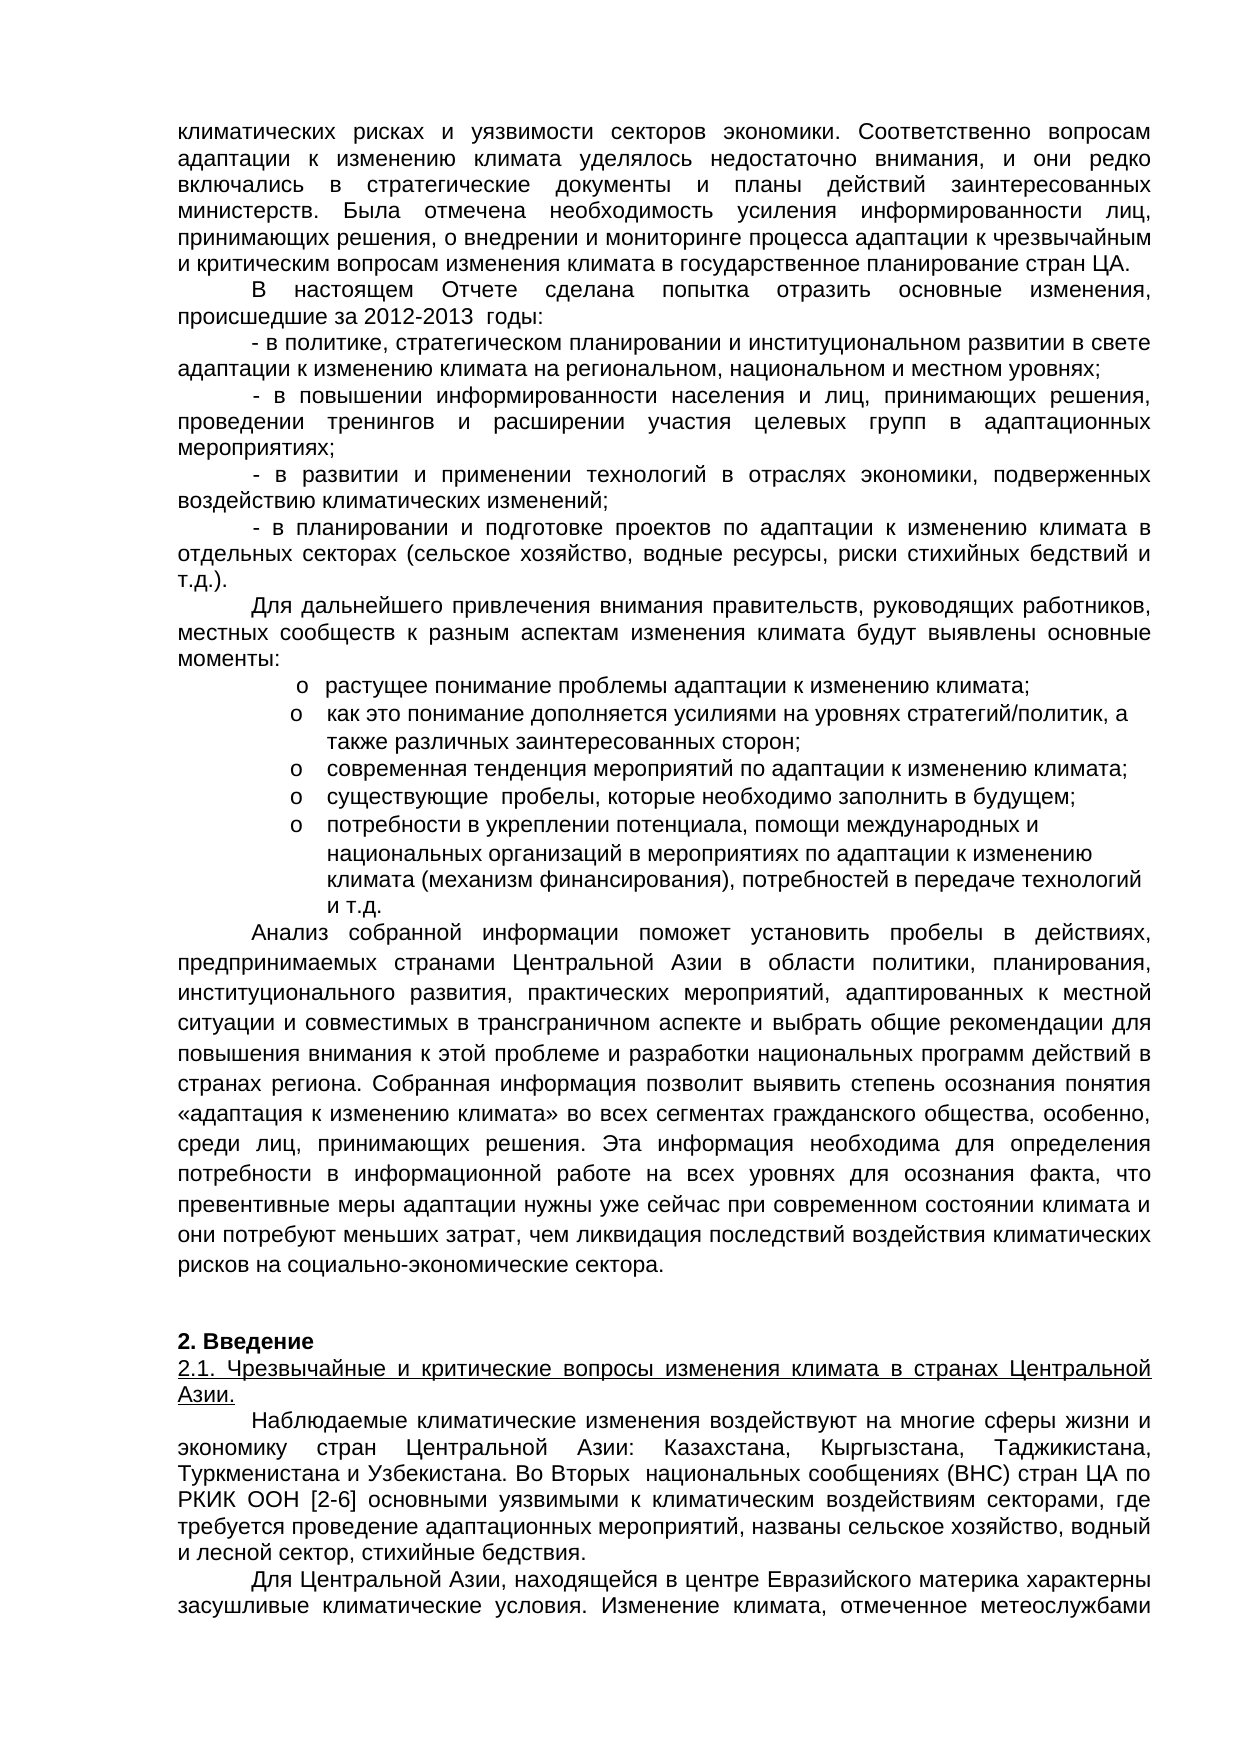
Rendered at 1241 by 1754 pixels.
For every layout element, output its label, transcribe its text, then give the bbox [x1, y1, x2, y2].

text - в политике, стратегическом планировании и институциональном развитии в свете адаптации к изменению климата на региональном, национальном и местном уровнях; [177, 329, 1152, 382]
text Анализ собранной информации поможет установить пробелы в действиях, предпринимаемых странами Центральной Азии в области политики, планирования, институционального развития, практических мероприятий, адаптированных к местной ситуации и совместимых в трансграничном аспекте и выбрать общие рекомендации для повышения внимания к этой проблеме и разработки национальных программ действий в странах региона. Собранная информация позволит выявить степень осознания понятия «адаптация к изменению климата» во всех сегментах гражданского общества, особенно, среди лиц, принимающих решения. Эта информация необходима для определения потребности в информационной работе на всех уровнях для осознания факта, что превентивные меры адаптации нужны уже сейчас при современном состоянии климата и они потребуют меньших затрат, чем ликвидация последствий воздействия климатических рисков на социально-экономические сектора. [177, 919, 1152, 1277]
list как это понимание дополняется усилиями на уровнях стратегий/политик, а также различных заинтересованных сторон; [289, 700, 1152, 754]
list 2.1. Чрезвычайные и критические вопросы изменения климата в странах Центральной Азии. [177, 1355, 1152, 1378]
list - в повышении информированности населения и лиц, принимающих решения, проведении тренингов и расширении участия целевых групп в адаптационных мероприятиях; [177, 382, 1152, 461]
text Наблюдаемые климатические изменения воздействуют на многие сферы жизни и экономику стран Центральной Азии: Казахстана, Кыргызстана, Таджикистана, Туркменистана и Узбекистана. Во Вторых национальных сообщениях (ВНС) стран ЦА по РКИК ООН [2-6] основными уязвимыми к климатическим воздействиям секторами, где требуется проведение адаптационных мероприятий, названы сельское хозяйство, водный и лесной сектор, стихийные бедствия. [177, 1407, 1152, 1566]
list - в развитии и применении технологий в отраслях экономики, подверженных воздействию климатических изменений; [177, 461, 1152, 513]
text Для дальнейшего привлечения внимания правительств, руководящих работников, местных сообществ к разным аспектам изменения климата будут выявлены основные моменты: [177, 592, 1152, 672]
text 2. Введение [177, 1328, 1152, 1355]
list существующие пробелы, которые необходимо заполнить в будущем; [289, 783, 1152, 811]
list современная тенденция мероприятий по адаптации к изменению климата; [289, 754, 1152, 783]
list - в планировании и подготовке проектов по адаптации к изменению климата в отдельных секторах (сельское хозяйство, водные ресурсы, риски стихийных бедствий и т.д.). [177, 513, 1152, 592]
list потребности в укреплении потенциала, помощи международных и национальных организаций в мероприятиях по адаптации к изменению климата (механизм финансирования), потребностей в передаче технологий и т.д. [289, 811, 1152, 919]
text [177, 118, 1152, 276]
text В настоящем Отчете сделана попытка отразить основные изменения, происшедшие за 2012-2013 годы: [177, 276, 1152, 329]
list растущее понимание проблемы адаптации к изменению климата; [177, 672, 1152, 700]
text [177, 1566, 1152, 1618]
list 2.1. Чрезвычайные и критические вопросы изменения климата в странах Центральной Азии. [177, 1379, 1152, 1407]
